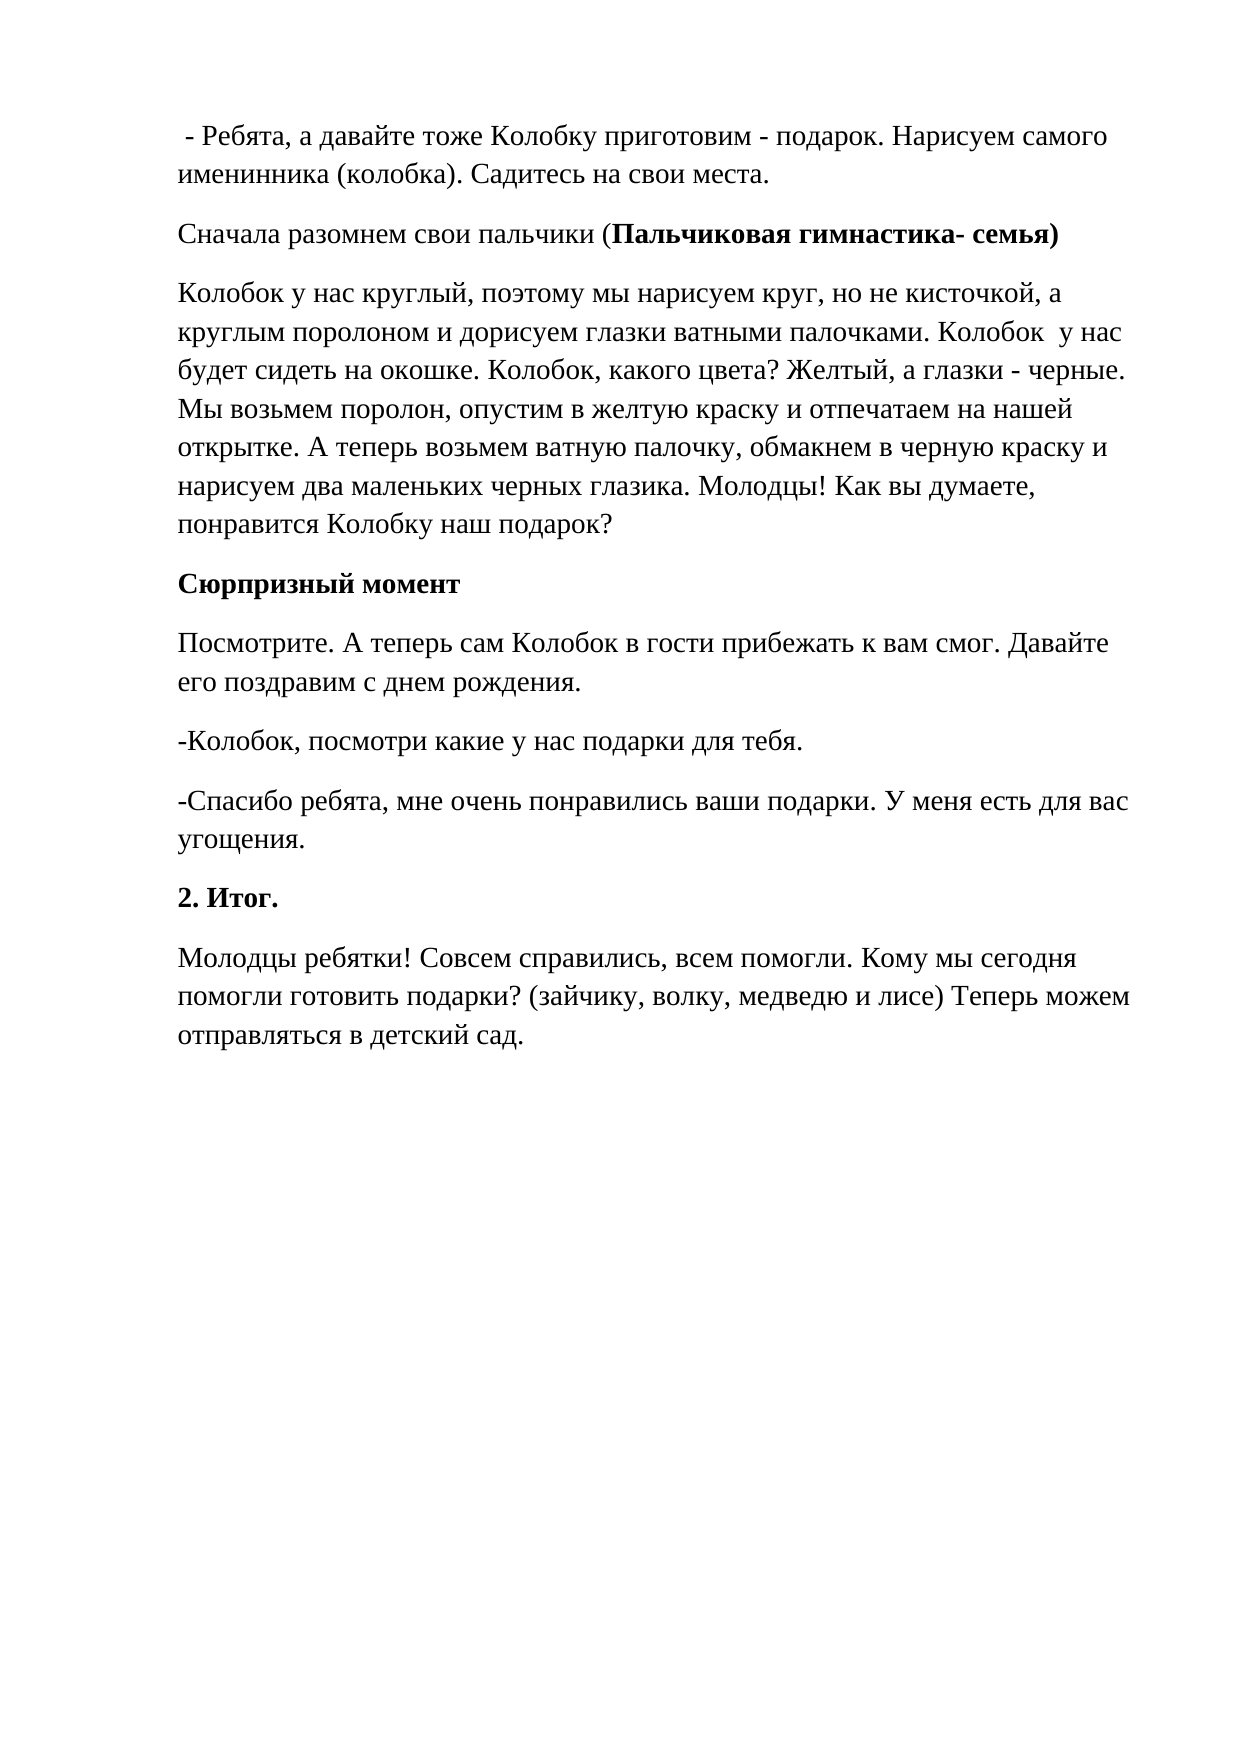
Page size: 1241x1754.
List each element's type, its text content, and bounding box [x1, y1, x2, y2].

text -Спасибо ребята, мне очень понравились ваши подарки. У меня есть для вас угощения. [177, 783, 1152, 855]
text Сначала разомнем свои пальчики (Пальчиковая гимнастика- семья) [177, 216, 1152, 249]
text - Ребята, а давайте тоже Колобку приготовим - подарок. Нарисуем самого именинника (колобка). Садитесь на свои места. [177, 118, 1152, 190]
text Посмотрите. А теперь сам Колобок в гости прибежать к вам смог. Давайте его поздравим с днем рождения. [177, 625, 1152, 697]
text Колобок у нас круглый, поэтому мы нарисуем круг, но не кисточкой, а круглым поролоном и дорисуем глазки ватными палочками. Колобок у нас будет сидеть на окошке. Колобок, какого цвета? Желтый, а глазки - черные. Мы возьмем поролон, опустим в желтую краску и отпечатаем на нашей открытке. А теперь возьмем ватную палочку, обмакнем в черную краску и нарисуем два маленьких черных глазика. Молодцы! Как вы думаете, понравится Колобку наш подарок? [177, 275, 1152, 540]
text -Колобок, посмотри какие у нас подарки для тебя. [177, 723, 1152, 757]
text Сюрпризный момент [177, 566, 1152, 599]
text 2. Итог. [177, 881, 1152, 914]
text Молодцы ребятки! Совсем справились, всем помогли. Кому мы сегодня помогли готовить подарки? (зайчику, волку, медведю и лисе) Теперь можем отправляться в детский сад. [177, 940, 1152, 1051]
